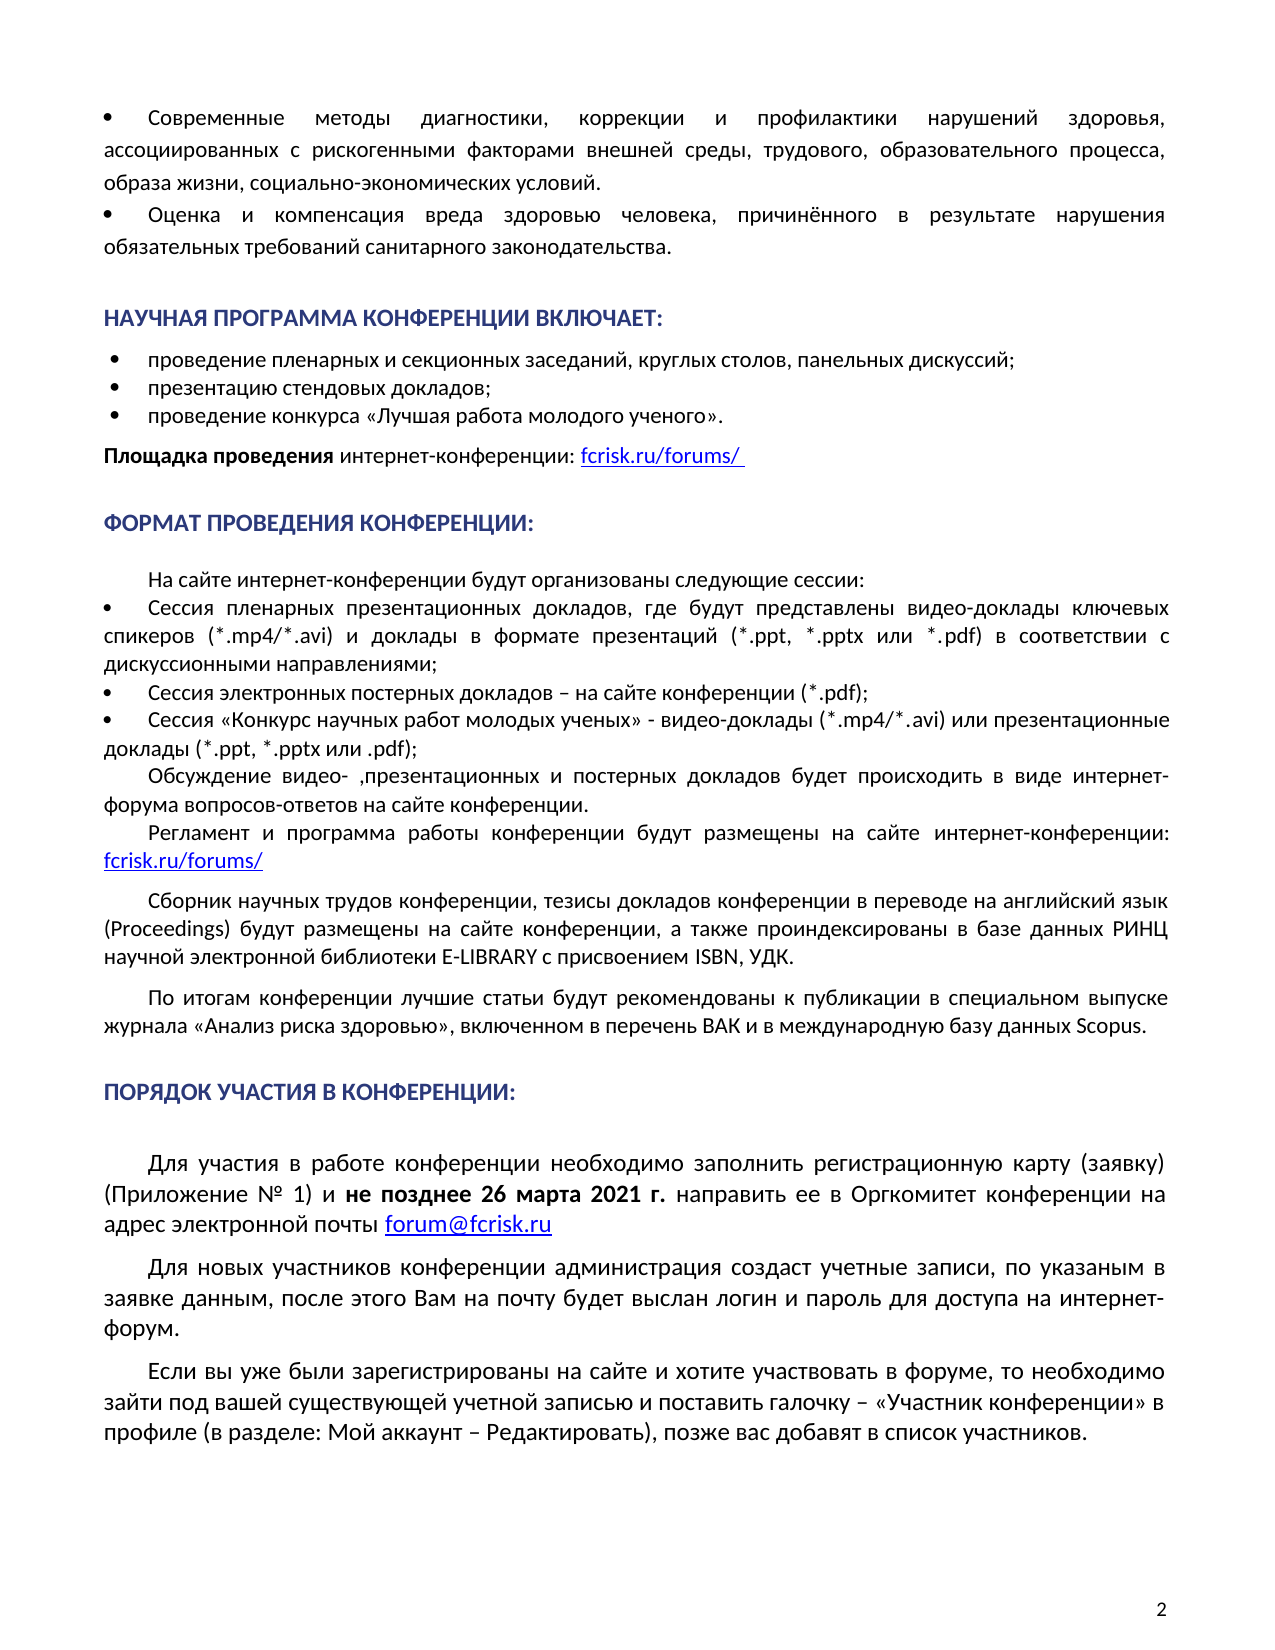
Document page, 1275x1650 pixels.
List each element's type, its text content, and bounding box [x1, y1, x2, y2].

text Обсуждение видео- ,презентационных и постерных докладов будет происходить в виде интернет-форума вопросов-ответов на сайте конференции. [103, 762, 1170, 818]
text Площадка проведения интернет-конференции: fcrisk.ru/forums/ [103, 441, 1170, 469]
list презентацию стендовых докладов; [111, 373, 1170, 401]
text Сборник научных трудов конференции, тезисы докладов конференции в переводе на английский язык (Proceedings) будут размещены на сайте конференции, а также проиндексированы в базе данных РИНЦ научной электронной библиотеки E-LIBRARY с присвоением ISBN, УДК. [103, 886, 1170, 970]
text ПОРЯДОК УЧАСТИЯ В КОНФЕРЕНЦИИ: [103, 1076, 1167, 1107]
text Если вы уже были зарегистрированы на сайте и хотите участвовать в форуме, то необходимо зайти под вашей существующей учетной записью и поставить галочку – «Участник конференции» в профиле (в разделе: Мой аккаунт – Редактировать), позже вас добавят в список участников. [103, 1356, 1167, 1447]
text Регламент и программа работы конференции будут размещены на сайте интернет-конференции: fcrisk.ru/forums/ [103, 818, 1170, 874]
text Для новых участников конференции администрация создаст учетные записи, по указаным в заявке данным, после этого Вам на почту будет выслан логин и пароль для доступа на интернет-форум. [103, 1251, 1167, 1343]
list Сессия пленарных презентационных докладов, где будут представлены видео-доклады ключевых спикеров (*.mp4/*.avi) и доклады в формате презентаций (*.ppt, *.pptx или *.pdf) в соответствии с дискуссионными направлениями; [103, 593, 1170, 678]
text Для участия в работе конференции необходимо заполнить регистрационную карту (заявку) (Приложение № 1) и не позднее 26 марта 2021 г. направить ее в Оргкомитет конференции на адрес электронной почты forum@fcrisk.ru [103, 1147, 1167, 1239]
list Оценка и компенсация вреда здоровью человека, причинённого в результате нарушения обязательных требований санитарного законодательства. [103, 200, 1167, 260]
text Научная программа Конференции включает: [103, 302, 1167, 332]
text формат проведения КОНФЕРЕНЦИИ: [103, 507, 1167, 537]
text По итогам конференции лучшие статьи будут рекомендованы к публикации в специальном выпуске журнала «Анализ риска здоровью», включенном в перечень ВАК и в международную базу данных Scopus. [103, 983, 1170, 1039]
text На сайте интернет-конференции будут организованы следующие сессии: [103, 566, 1170, 593]
list проведение пленарных и секционных заседаний, круглых столов, панельных дискуссий; [111, 345, 1170, 373]
list Современные методы диагностики, коррекции и профилактики нарушений здоровья, ассоциированных с рискогенными факторами внешней среды, трудового, образовательного процесса, образа жизни, социально-экономических условий. [103, 103, 1167, 196]
list Сессия электронных постерных докладов – на сайте конференции (*.pdf); [103, 678, 1170, 706]
list проведение конкурса «Лучшая работа молодого ученого». [111, 401, 1170, 429]
list Сессия «Конкурс научных работ молодых ученых» - видео-доклады (*.mp4/*.avi) или презентационные доклады (*.ppt, *.pptx или .pdf); [103, 706, 1170, 762]
